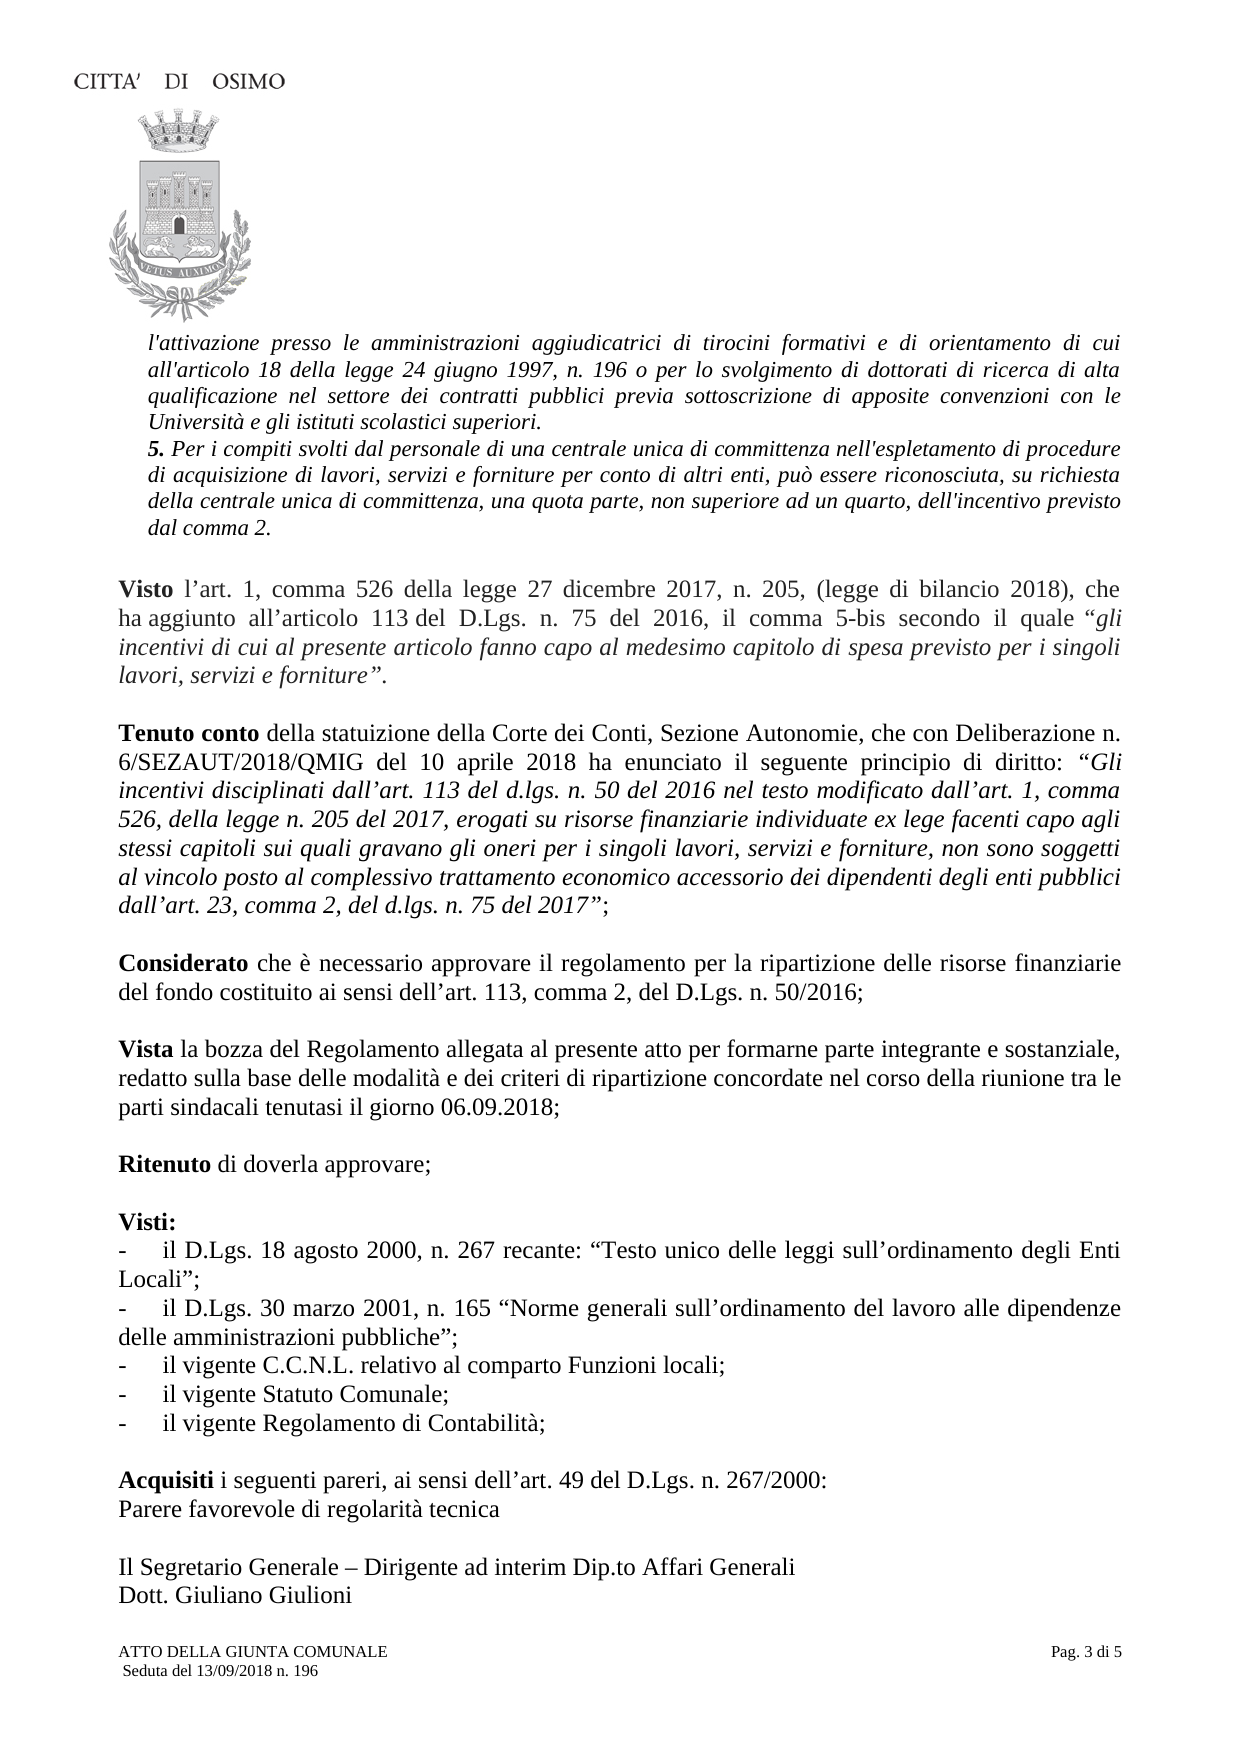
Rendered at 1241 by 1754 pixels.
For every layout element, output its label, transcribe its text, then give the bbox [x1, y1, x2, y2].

list il D.Lgs. 18 agosto 2000, n. 267 recante: “Testo unico delle leggi sull’ordinamento degli Enti Locali”; [118, 1236, 1122, 1293]
text Il Segretario Generale – Dirigente ad interim Dip.to Affari Generali [118, 1552, 1122, 1581]
text Parere favorevole di regolarità tecnica [118, 1494, 1122, 1523]
text Acquisiti i seguenti pareri, ai sensi dell’art. 49 del D.Lgs. n. 267/2000: [118, 1466, 1122, 1494]
text Vista la bozza del Regolamento allegata al presente atto per formarne parte integrante e sostanziale, redatto sulla base delle modalità e dei criteri di ripartizione concordate nel corso della riunione tra le parti sindacali tenutasi il giorno 06.09.2018; [118, 1034, 1122, 1121]
text Dott. Giuliano Giulioni [118, 1581, 1122, 1609]
list il D.Lgs. 30 marzo 2001, n. 165 “Norme generali sull’ordinamento del lavoro alle dipendenze delle amministrazioni pubbliche”; [118, 1293, 1122, 1351]
list il vigente Statuto Comunale; [118, 1379, 1122, 1408]
text Tenuto conto della statuizione della Corte dei Conti, Sezione Autonomie, che con Deliberazione n. 6/SEZAUT/2018/QMIG del 10 aprile 2018 ha enunciato il seguente principio di diritto: “Gli incentivi disciplinati dall’art. 113 del d.lgs. n. 50 del 2016 nel testo modificato dall’art. 1, comma 526, della legge n. 205 del 2017, erogati su risorse finanziarie individuate ex lege facenti capo agli stessi capitoli sui quali gravano gli oneri per i singoli lavori, servizi e forniture, non sono soggetti al vincolo posto al complessivo trattamento economico accessorio dei dipendenti degli enti pubblici dall’art. 23, comma 2, del d.lgs. n. 75 del 2017”; [118, 718, 1122, 919]
text Visti: [118, 1207, 1122, 1236]
list il vigente Regolamento di Contabilità; [118, 1408, 1122, 1437]
text 5. Per i compiti svolti dal personale di una centrale unica di committenza nell'espletamento di procedure di acquisizione di lavori, servizi e forniture per conto di altri enti, può essere riconosciuta, su richiesta della centrale unica di committenza, una quota parte, non superiore ad un quarto, dell'incentivo previsto dal comma 2. [148, 435, 1122, 540]
text Considerato che è necessario approvare il regolamento per la ripartizione delle risorse finanziarie del fondo costituito ai sensi dell’art. 113, comma 2, del D.Lgs. n. 50/2016; [118, 948, 1122, 1006]
text Visto l’art. 1, comma 526 della legge 27 dicembre 2017, n. 205, (legge di bilancio 2018), che ha aggiunto all’articolo 113 del D.Lgs. n. 75 del 2016, il comma 5-bis secondo il quale “gli incentivi di cui al presente articolo fanno capo al medesimo capitolo di spesa previsto per i singoli lavori, servizi e forniture”. [118, 574, 1122, 689]
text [148, 329, 1122, 435]
list il vigente C.C.N.L. relativo al comparto Funzioni locali; [118, 1351, 1122, 1379]
picture [60, 50, 298, 342]
text Ritenuto di doverla approvare; [118, 1149, 1122, 1178]
